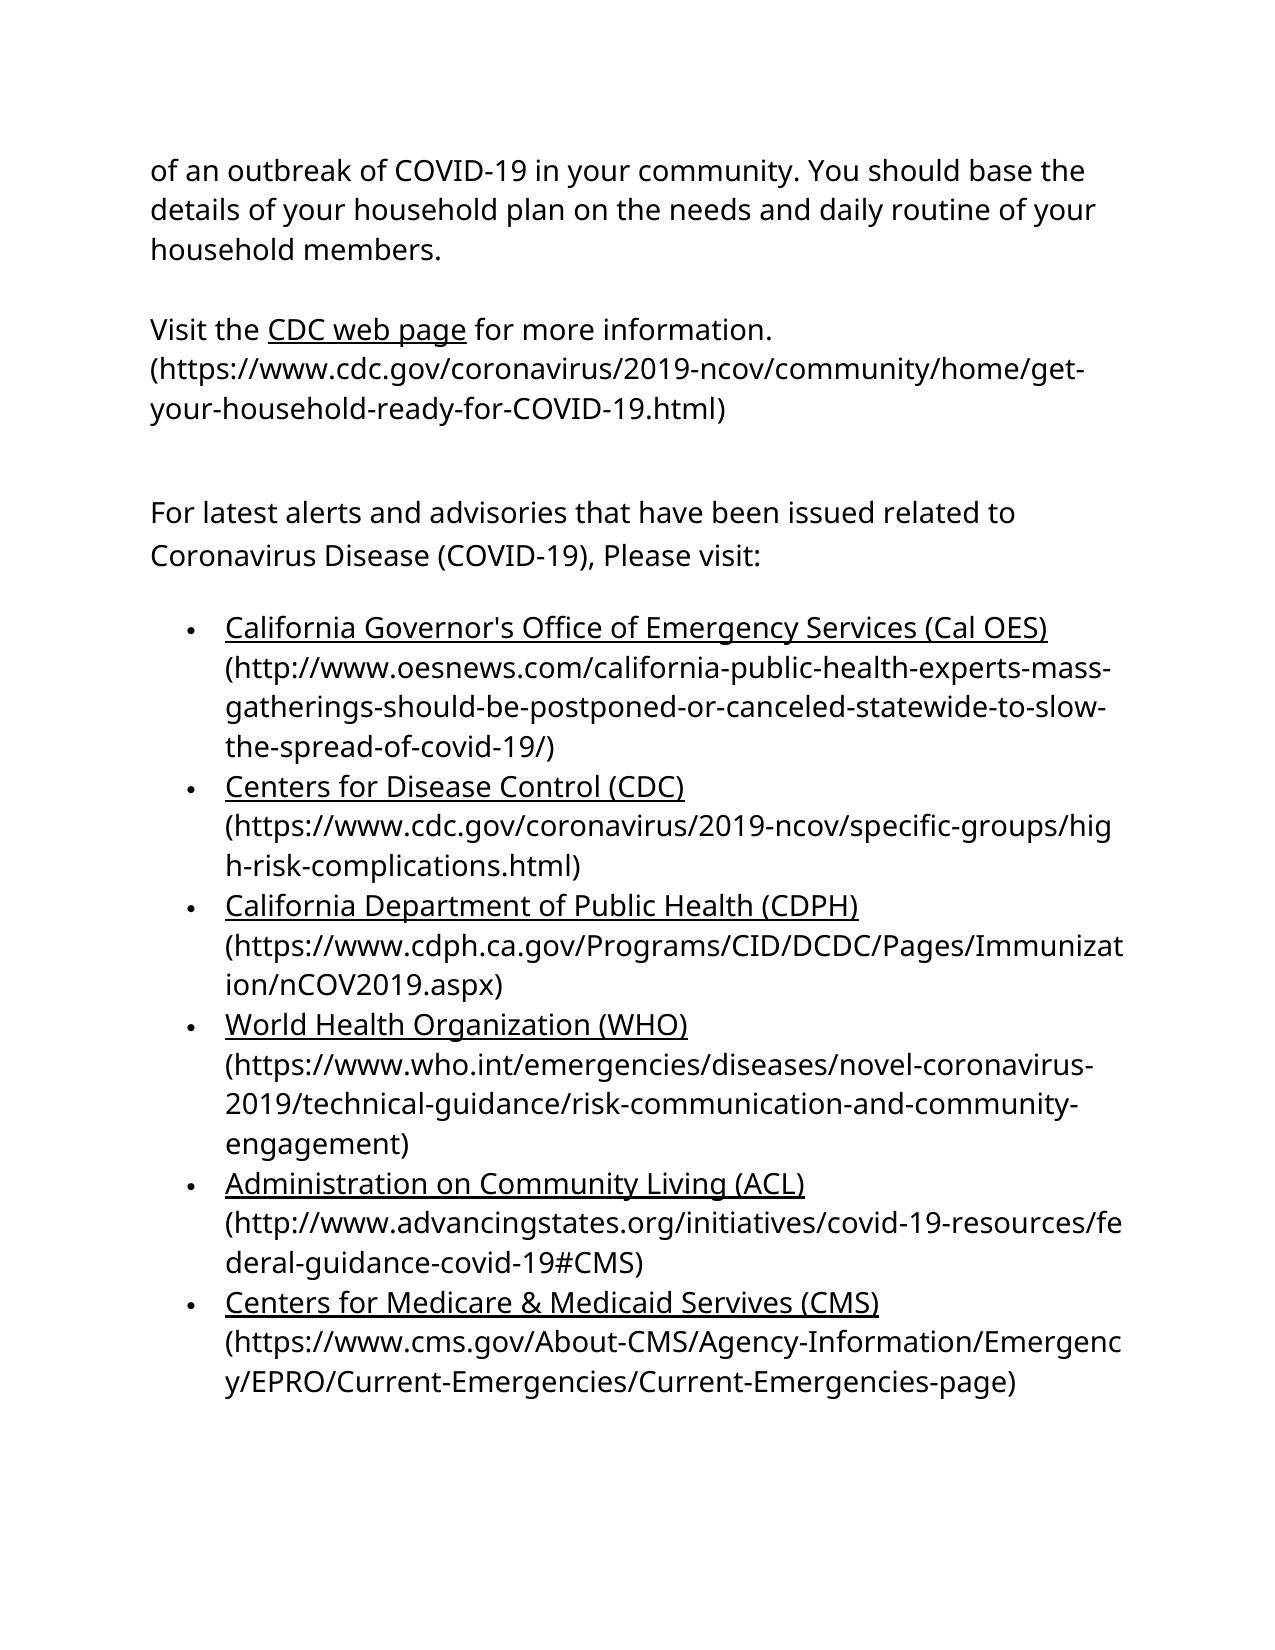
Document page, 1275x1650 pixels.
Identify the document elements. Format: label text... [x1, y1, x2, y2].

list World Health Organization (WHO) (https://www.who.int/emergencies/diseases/novel-coronavirus-2019/technical-guidance/risk-communication-and-community-engagement) [187, 1004, 1125, 1163]
list Centers for Disease Control (CDC) (https://www.cdc.gov/coronavirus/2019-ncov/specific-groups/high-risk-complications.html) [187, 766, 1125, 885]
list California Department of Public Health (CDPH) (https://www.cdph.ca.gov/Programs/CID/DCDC/Pages/Immunization/nCOV2019.aspx) [187, 885, 1125, 1004]
list California Governor's Office of Emergency Services (Cal OES) (http://www.oesnews.com/california-public-health-experts-mass-gatherings-should-be-postponed-or-canceled-statewide-to-slow-the-spread-of-covid-19/) [187, 607, 1125, 766]
list Centers for Medicare & Medicaid Servives (CMS) (https://www.cms.gov/About-CMS/Agency-Information/Emergency/EPRO/Current-Emergencies/Current-Emergencies-page) [187, 1282, 1125, 1401]
text Visit the CDC web page for more information. (https://www.cdc.gov/coronavirus/2019-ncov/community/home/get-your-household-ready-for-COVID-19.html) [150, 309, 1125, 428]
list Administration on Community Living (ACL) (http://www.advancingstates.org/initiatives/covid-19-resources/federal-guidance-covid-19#CMS) [187, 1163, 1125, 1282]
subtitle For latest alerts and advisories that have been issued related to Coronavirus Disease (COVID-19), Please visit: [150, 492, 1125, 575]
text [150, 150, 1125, 269]
